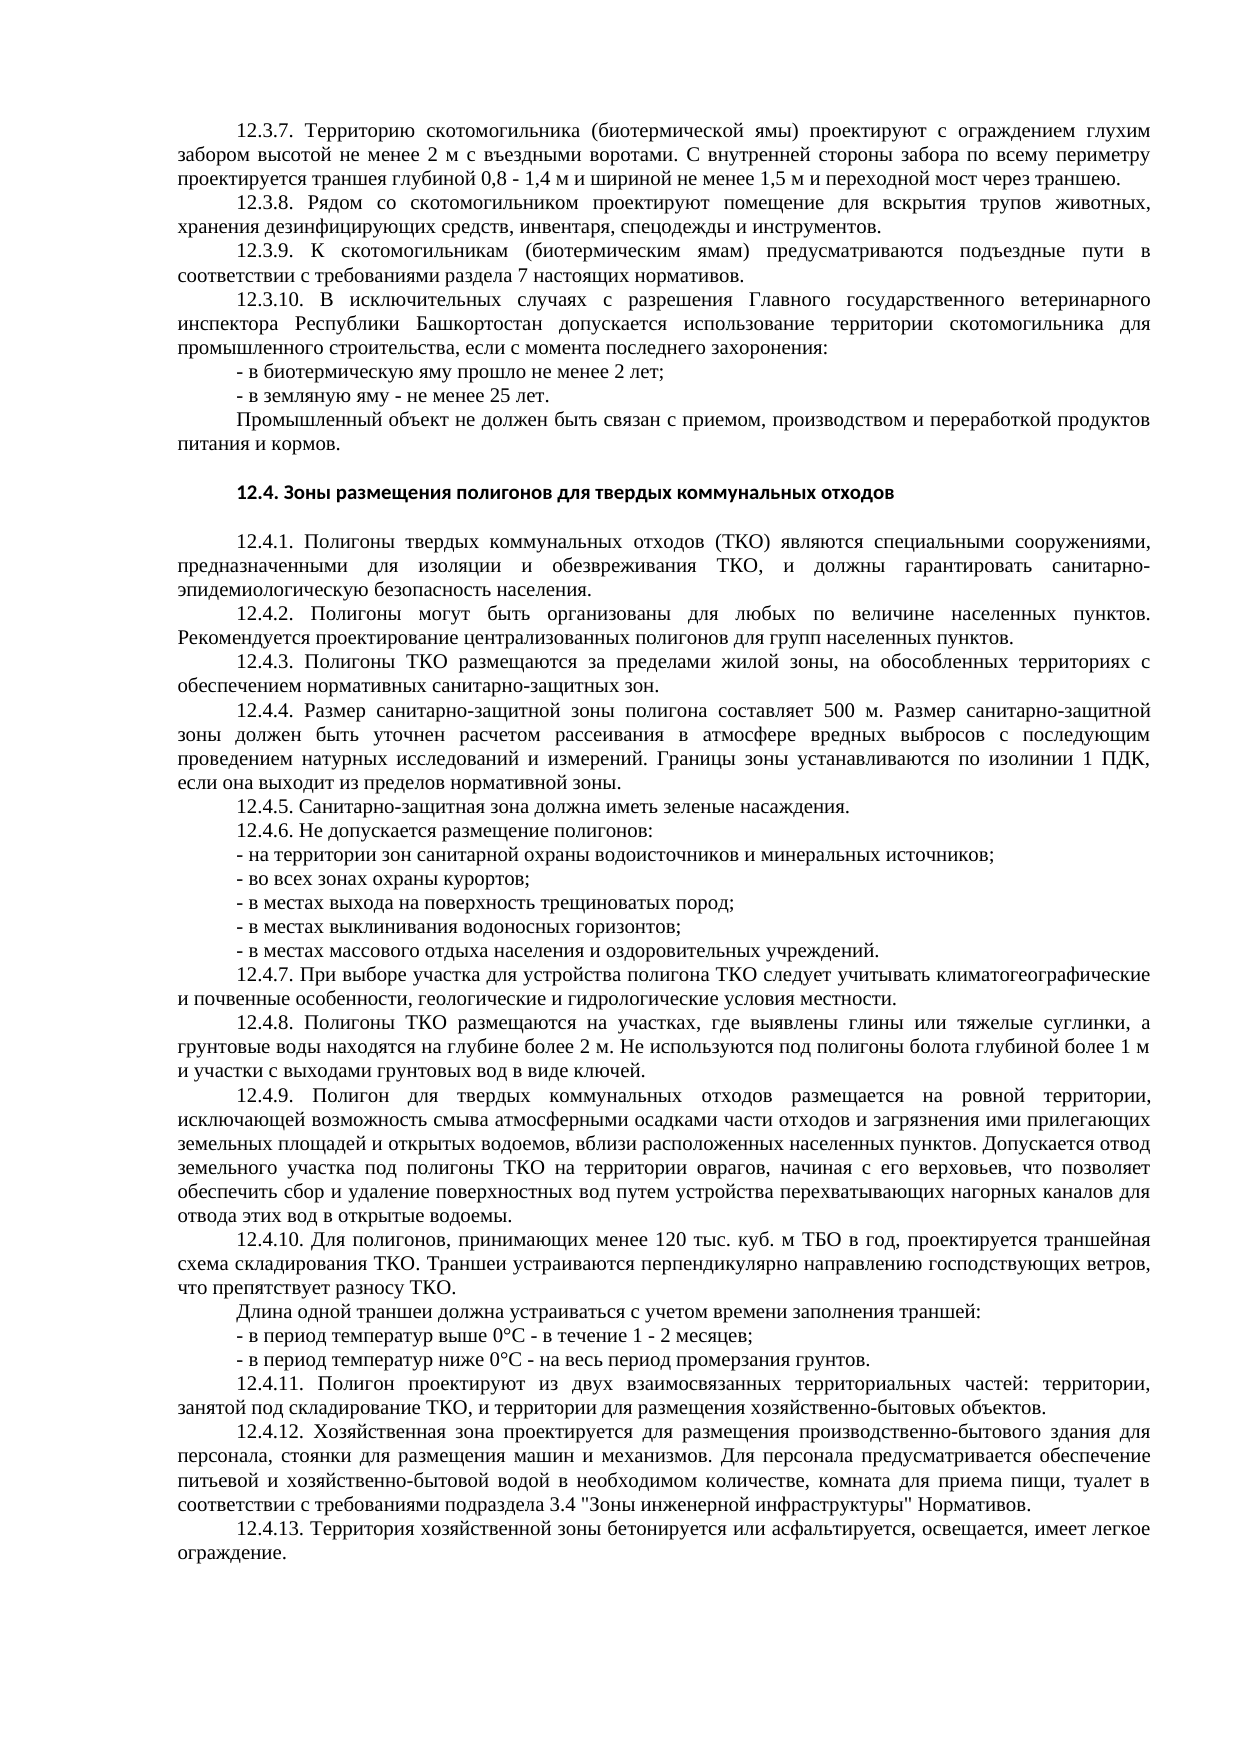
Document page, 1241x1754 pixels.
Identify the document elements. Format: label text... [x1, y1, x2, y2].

text - в период температур выше 0°C - в течение 1 - 2 месяцев; [177, 1323, 1152, 1347]
text 12.4.1. Полигоны твердых коммунальных отходов (ТКО) являются специальными сооружениями, предназначенными для изоляции и обезвреживания ТКО, и должны гарантировать санитарно-эпидемиологическую безопасность населения. [177, 529, 1152, 601]
text 12.4.5. Санитарно-защитная зона должна иметь зеленые насаждения. [177, 794, 1152, 818]
text Промышленный объект не должен быть связан с приемом, производством и переработкой продуктов питания и кормов. [177, 407, 1152, 455]
text 12.4.4. Размер санитарно-защитной зоны полигона составляет 500 м. Размер санитарно-защитной зоны должен быть уточнен расчетом рассеивания в атмосфере вредных выбросов с последующим проведением натурных исследований и измерений. Границы зоны устанавливаются по изолинии 1 ПДК, если она выходит из пределов нормативной зоны. [177, 697, 1152, 794]
text 12.4.3. Полигоны ТКО размещаются за пределами жилой зоны, на обособленных территориях с обеспечением нормативных санитарно-защитных зон. [177, 649, 1152, 697]
text 12.4.8. Полигоны ТКО размещаются на участках, где выявлены глины или тяжелые суглинки, а грунтовые воды находятся на глубине более 2 м. Не используются под полигоны болота глубиной более 1 м и участки с выходами грунтовых вод в виде ключей. [177, 1010, 1152, 1082]
text 12.4.10. Для полигонов, принимающих менее 120 тыс. куб. м ТБО в год, проектируется траншейная схема складирования ТКО. Траншеи устраиваются перпендикулярно направлению господствующих ветров, что препятствует разносу ТКО. [177, 1227, 1152, 1299]
text - в период температур ниже 0°C - на весь период промерзания грунтов. [177, 1347, 1152, 1371]
text - во всех зонах охраны курортов; [177, 866, 1152, 890]
text 12.4.2. Полигоны могут быть организованы для любых по величине населенных пунктов. Рекомендуется проектирование централизованных полигонов для групп населенных пунктов. [177, 601, 1152, 649]
text 12.4.11. Полигон проектируют из двух взаимосвязанных территориальных частей: территории, занятой под складирование ТКО, и территории для размещения хозяйственно-бытовых объектов. [177, 1371, 1152, 1419]
text - в местах выхода на поверхность трещиноватых пород; [177, 890, 1152, 914]
text 12.4.13. Территория хозяйственной зоны бетонируется или асфальтируется, освещается, имеет легкое ограждение. [177, 1516, 1152, 1564]
text 12.3.8. Рядом со скотомогильником проектируют помещение для вскрытия трупов животных, хранения дезинфицирующих средств, инвентаря, спецодежды и инструментов. [177, 190, 1152, 238]
text 12.4.12. Хозяйственная зона проектируется для размещения производственно-бытового здания для персонала, стоянки для размещения машин и механизмов. Для персонала предусматривается обеспечение питьевой и хозяйственно-бытовой водой в необходимом количестве, комната для приема пищи, туалет в соответствии с требованиями подраздела 3.4 "Зоны инженерной инфраструктуры" Нормативов. [177, 1419, 1152, 1516]
text - в местах массового отдыха населения и оздоровительных учреждений. [177, 938, 1152, 962]
text Длина одной траншеи должна устраиваться с учетом времени заполнения траншей: [177, 1299, 1152, 1323]
text 12.3.7. Территорию скотомогильника (биотермической ямы) проектируют с ограждением глухим забором высотой не менее 2 м с въездными воротами. С внутренней стороны забора по всему периметру проектируется траншея глубиной 0,8 - 1,4 м и шириной не менее 1,5 м и переходной мост через траншею. [177, 118, 1152, 190]
text 12.3.10. В исключительных случаях с разрешения Главного государственного ветеринарного инспектора Республики Башкортостан допускается использование территории скотомогильника для промышленного строительства, если с момента последнего захоронения: [177, 287, 1152, 359]
text - на территории зон санитарной охраны водоисточников и минеральных источников; [177, 842, 1152, 866]
text - в земляную яму - не менее 25 лет. [177, 383, 1152, 407]
text - в местах выклинивания водоносных горизонтов; [177, 914, 1152, 938]
text - в биотермическую яму прошло не менее 2 лет; [177, 359, 1152, 383]
text 12.4.9. Полигон для твердых коммунальных отходов размещается на ровной территории, исключающей возможность смыва атмосферными осадками части отходов и загрязнения ими прилегающих земельных площадей и открытых водоемов, вблизи расположенных населенных пунктов. Допускается отвод земельного участка под полигоны ТКО на территории оврагов, начиная с его верховьев, что позволяет обеспечить сбор и удаление поверхностных вод путем устройства перехватывающих нагорных каналов для отвода этих вод в открытые водоемы. [177, 1082, 1152, 1227]
text 12.4.7. При выборе участка для устройства полигона ТКО следует учитывать климатогеографические и почвенные особенности, геологические и гидрологические условия местности. [177, 962, 1152, 1010]
text 12.3.9. К скотомогильникам (биотермическим ямам) предусматриваются подъездные пути в соответствии с требованиями раздела 7 настоящих нормативов. [177, 238, 1152, 287]
text 12.4.6. Не допускается размещение полигонов: [177, 818, 1152, 842]
text 12.4. Зоны размещения полигонов для твердых коммунальных отходов [177, 479, 1152, 504]
